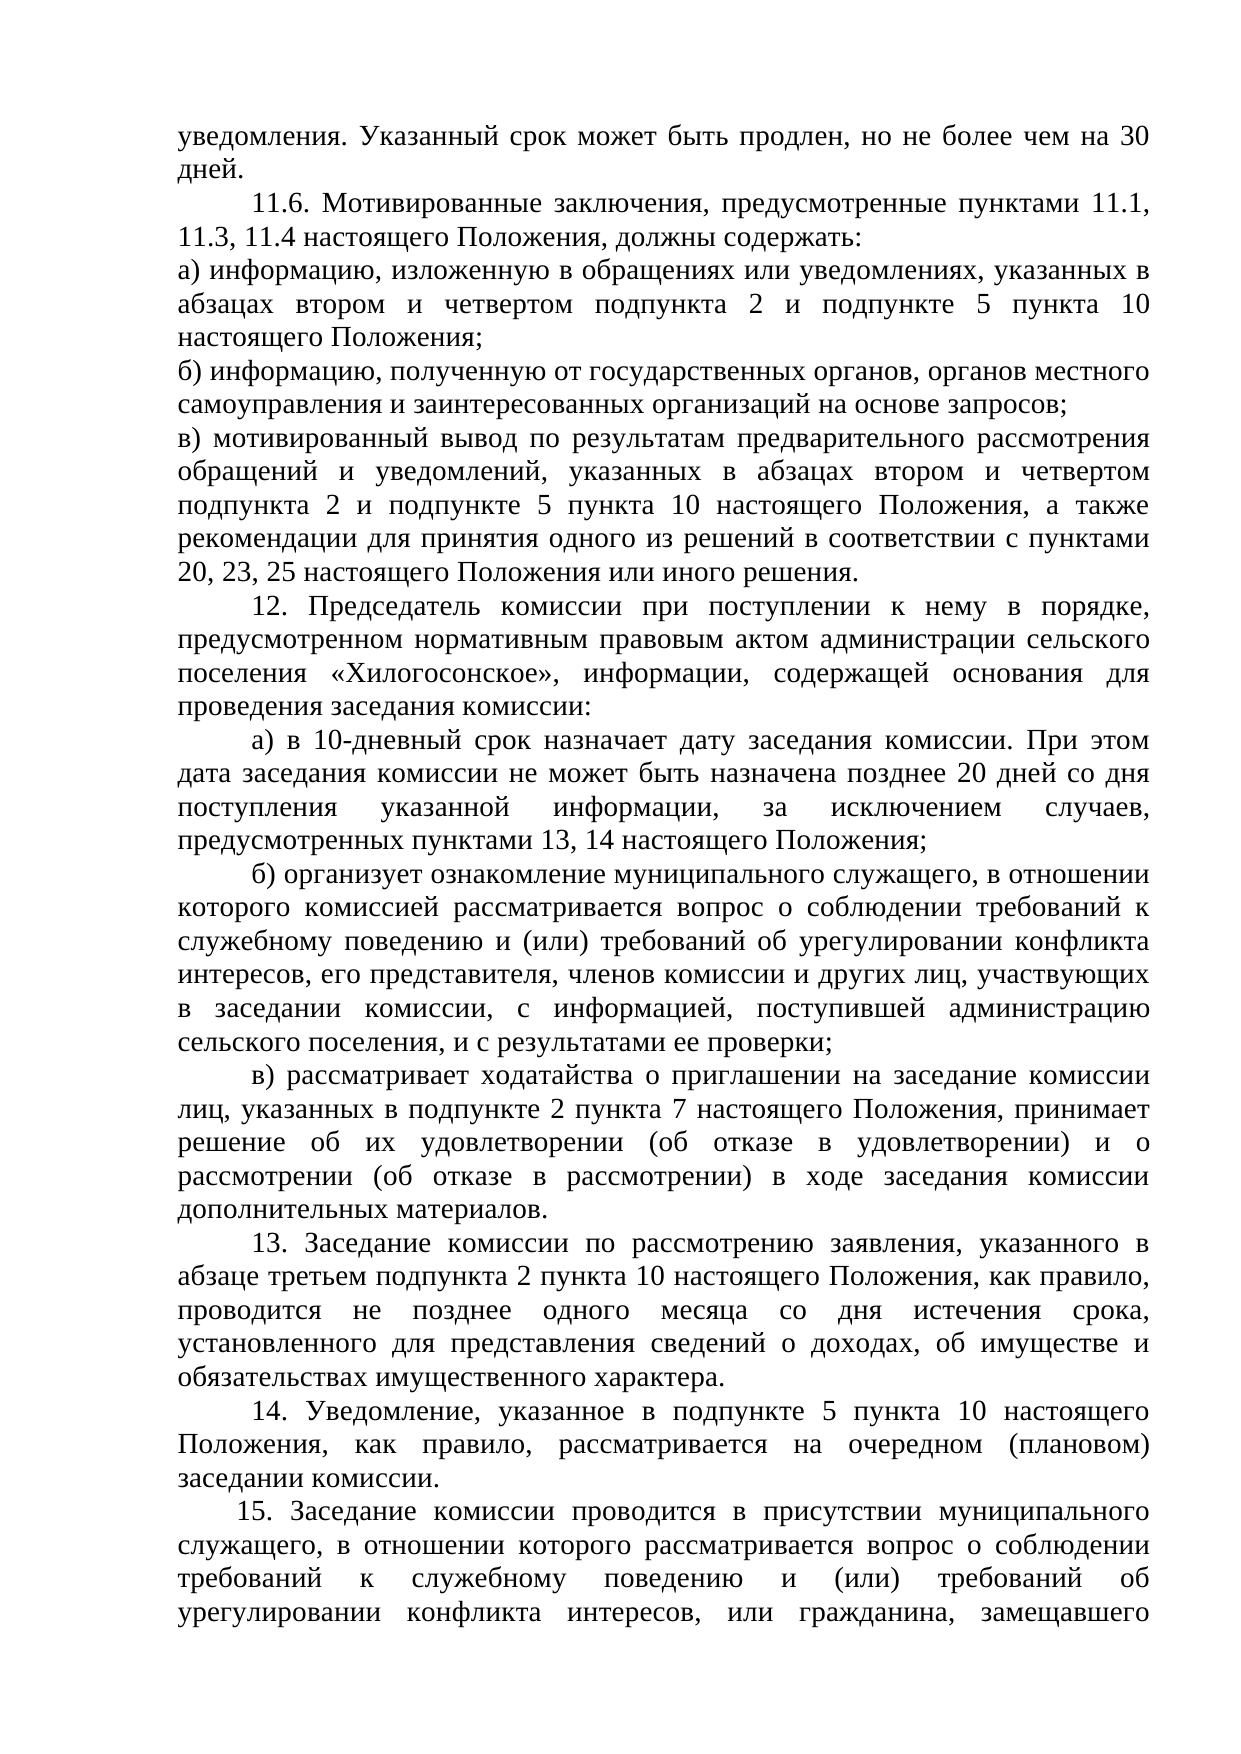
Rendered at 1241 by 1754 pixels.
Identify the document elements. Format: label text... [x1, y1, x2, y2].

text 13. Заседание комиссии по рассмотрению заявления, указанного в абзаце третьем подпункта 2 пункта 10 настоящего Положения, как правило, проводится не позднее одного месяца со дня истечения срока, установленного для представления сведений о доходах, об имуществе и обязательствах имущественного характера. [177, 1225, 1152, 1393]
text а) информацию, изложенную в обращениях или уведомлениях, указанных в абзацах втором и четвертом подпункта 2 и подпункте 5 пункта 10 настоящего Положения; [177, 252, 1152, 353]
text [177, 118, 1152, 185]
text б) организует ознакомление муниципального служащего, в отношении которого комиссией рассматривается вопрос о соблюдении требований к служебному поведению и (или) требований об урегулировании конфликта интересов, его представителя, членов комиссии и других лиц, участвующих в заседании комиссии, с информацией, поступившей администрацию сельского поселения, и с результатами ее проверки; [177, 856, 1152, 1057]
text б) информацию, полученную от государственных органов, органов местного самоуправления и заинтересованных организаций на основе запросов; [177, 353, 1152, 420]
text в) рассматривает ходатайства о приглашении на заседание комиссии лиц, указанных в подпункте 2 пункта 7 настоящего Положения, принимает решение об их удовлетворении (об отказе в удовлетворении) и о рассмотрении (об отказе в рассмотрении) в ходе заседания комиссии дополнительных материалов. [177, 1057, 1152, 1225]
text 12. Председатель комиссии при поступлении к нему в порядке, предусмотренном нормативным правовым актом администрации сельского поселения «Хилогосонское», информации, содержащей основания для проведения заседания комиссии: [177, 588, 1152, 722]
text в) мотивированный вывод по результатам предварительного рассмотрения обращений и уведомлений, указанных в абзацах втором и четвертом подпункта 2 и подпункте 5 пункта 10 настоящего Положения, а также рекомендации для принятия одного из решений в соответствии с пунктами 20, 23, 25 настоящего Положения или иного решения. [177, 420, 1152, 588]
text 14. Уведомление, указанное в подпункте 5 пункта 10 настоящего Положения, как правило, рассматривается на очередном (плановом) заседании комиссии. [177, 1393, 1152, 1493]
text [177, 1493, 1152, 1627]
text 11.6. Мотивированные заключения, предусмотренные пунктами 11.1, 11.3, 11.4 настоящего Положения, должны содержать: [177, 185, 1152, 252]
text а) в 10-дневный срок назначает дату заседания комиссии. При этом дата заседания комиссии не может быть назначена позднее 20 дней со дня поступления указанной информации, за исключением случаев, предусмотренных пунктами 13, 14 настоящего Положения; [177, 722, 1152, 856]
